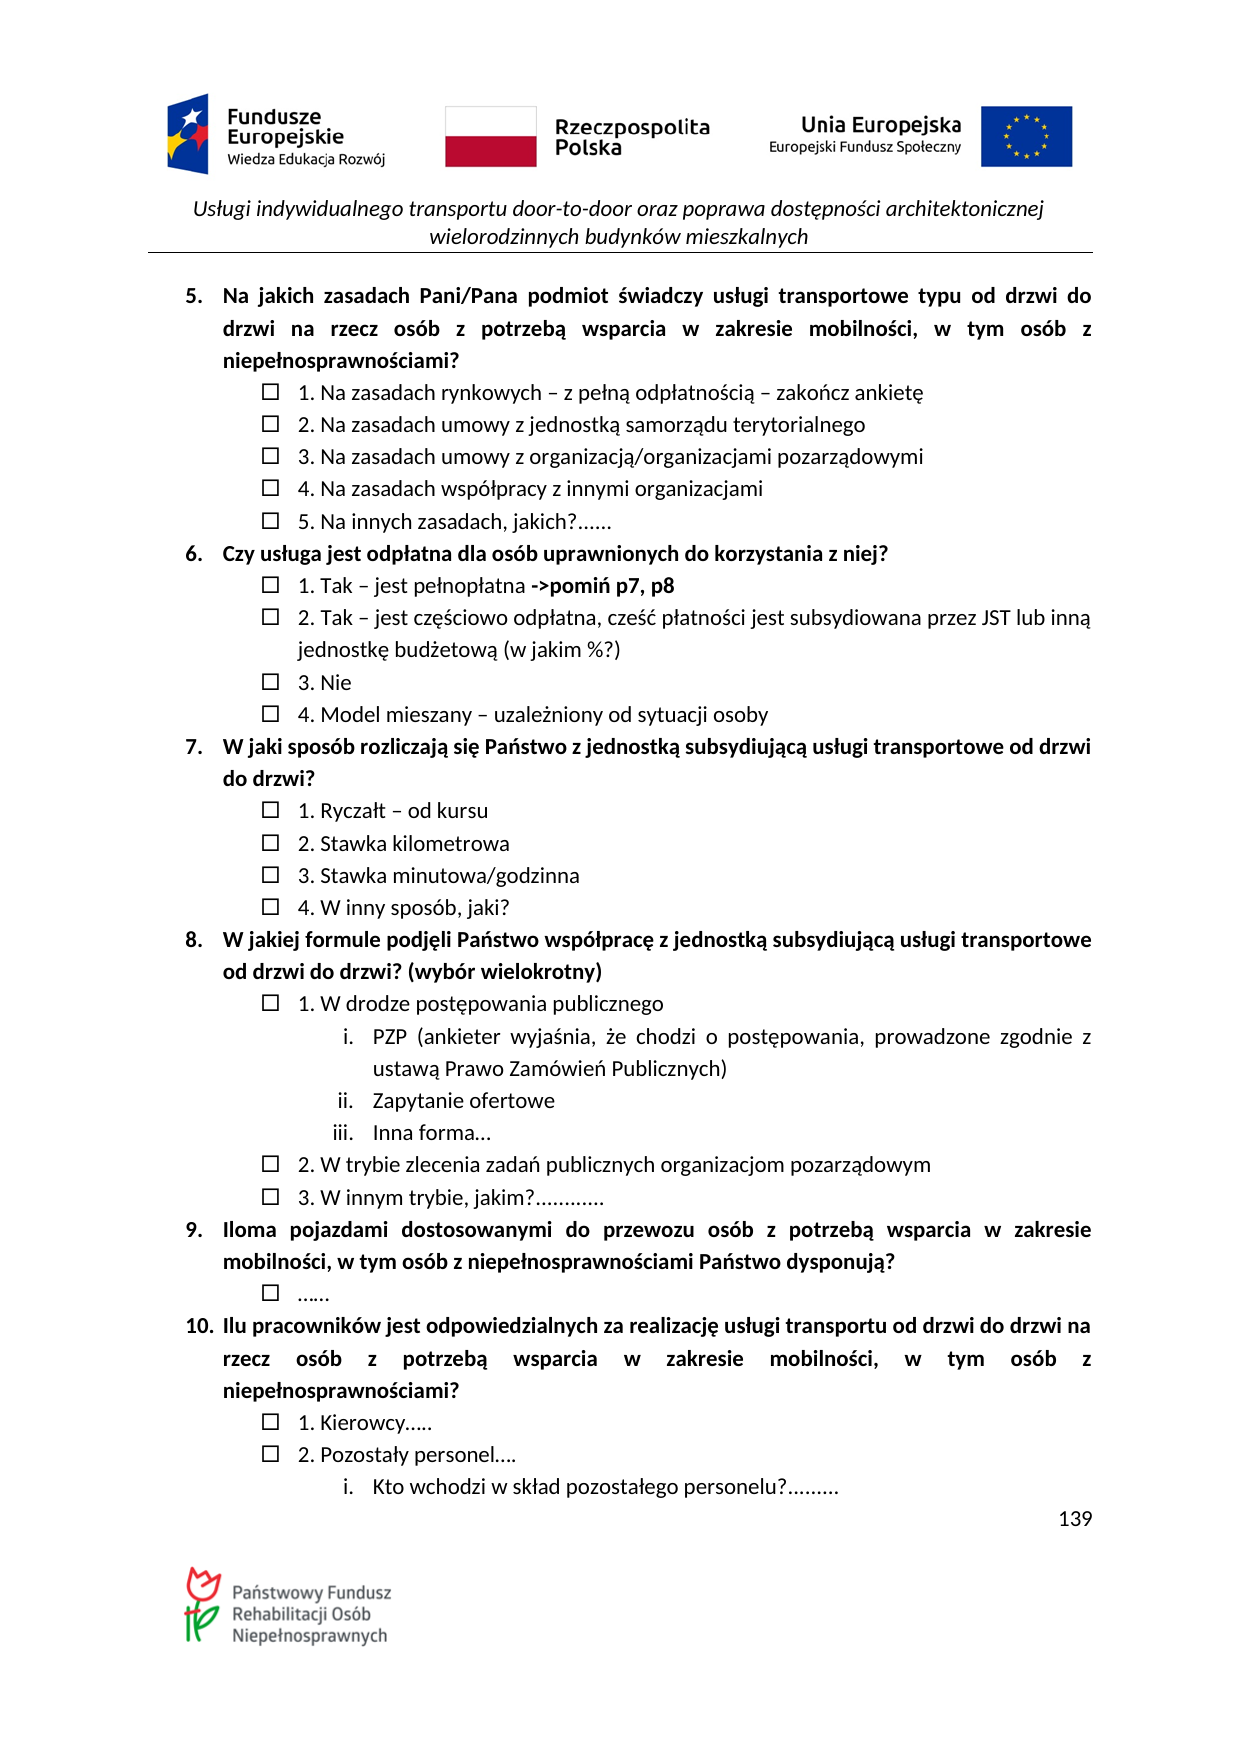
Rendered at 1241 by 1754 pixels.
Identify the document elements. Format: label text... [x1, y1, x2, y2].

list Iloma pojazdami dostosowanymi do przewozu osób z potrzebą wsparcia w zakresie mobilności, w tym osób z niepełnosprawnościami Państwo dysponują? [185, 1215, 1093, 1275]
list 4. Na zasadach współpracy z innymi organizacjami [260, 474, 1093, 503]
list Inna forma… [354, 1118, 1093, 1146]
list 3. Na zasadach umowy z organizacją/organizacjami pozarządowymi [260, 442, 1093, 470]
list …… [260, 1279, 1093, 1307]
list 5. Na innych zasadach, jakich?...... [260, 507, 1093, 535]
list 2. Pozostały personel…. [260, 1440, 1093, 1468]
list Czy usługa jest odpłatna dla osób uprawnionych do korzystania z niej? [185, 539, 1093, 567]
list Na jakich zasadach Pani/Pana podmiot świadczy usługi transportowe typu od drzwi do drzwi na rzecz osób z potrzebą wsparcia w zakresie mobilności, w tym osób z niepełnosprawnościami? [185, 281, 1093, 374]
list 3. Stawka minutowa/godzinna [260, 861, 1093, 889]
list 3. W innym trybie, jakim?............ [260, 1183, 1093, 1211]
list 2. Tak – jest częściowo odpłatna, cześć płatności jest subsydiowana przez JST lub inną jednostkę budżetową (w jakim %?) [260, 603, 1093, 663]
list 2. Na zasadach umowy z jednostką samorządu terytorialnego [260, 410, 1093, 438]
list 3. Nie [260, 668, 1093, 696]
list 1. W drodze postępowania publicznego [260, 989, 1093, 1018]
list 2. Stawka kilometrowa [260, 829, 1093, 857]
list W jaki sposób rozliczają się Państwo z jednostką subsydiującą usługi transportowe od drzwi do drzwi? [185, 732, 1093, 792]
list 1. Kierowcy….. [260, 1408, 1093, 1436]
list Ilu pracowników jest odpowiedzialnych za realizację usługi transportu od drzwi do drzwi na rzecz osób z potrzebą wsparcia w zakresie mobilności, w tym osób z niepełnosprawnościami? [185, 1311, 1093, 1404]
picture [147, 73, 1092, 194]
list 1. Na zasadach rynkowych – z pełną odpłatnością – zakończ ankietę [260, 378, 1093, 406]
list Zapytanie ofertowe [354, 1086, 1093, 1114]
list 1. Ryczałt – od kursu [260, 796, 1093, 824]
list 2. W trybie zlecenia zadań publicznych organizacjom pozarządowym [260, 1151, 1093, 1178]
picture [147, 1532, 428, 1681]
list 4. Model mieszany – uzależniony od sytuacji osoby [260, 700, 1093, 728]
list Kto wchodzi w skład pozostałego personelu?......... [354, 1472, 1093, 1500]
list W jakiej formule podjęli Państwo współpracę z jednostką subsydiującą usługi transportowe od drzwi do drzwi? (wybór wielokrotny) [185, 925, 1093, 985]
list 1. Tak – jest pełnopłatna ->pomiń p7, p8 [260, 571, 1093, 599]
list PZP (ankieter wyjaśnia, że chodzi o postępowania, prowadzone zgodnie z ustawą Prawo Zamówień Publicznych) [354, 1022, 1093, 1082]
list 4. W inny sposób, jaki? [260, 893, 1093, 921]
